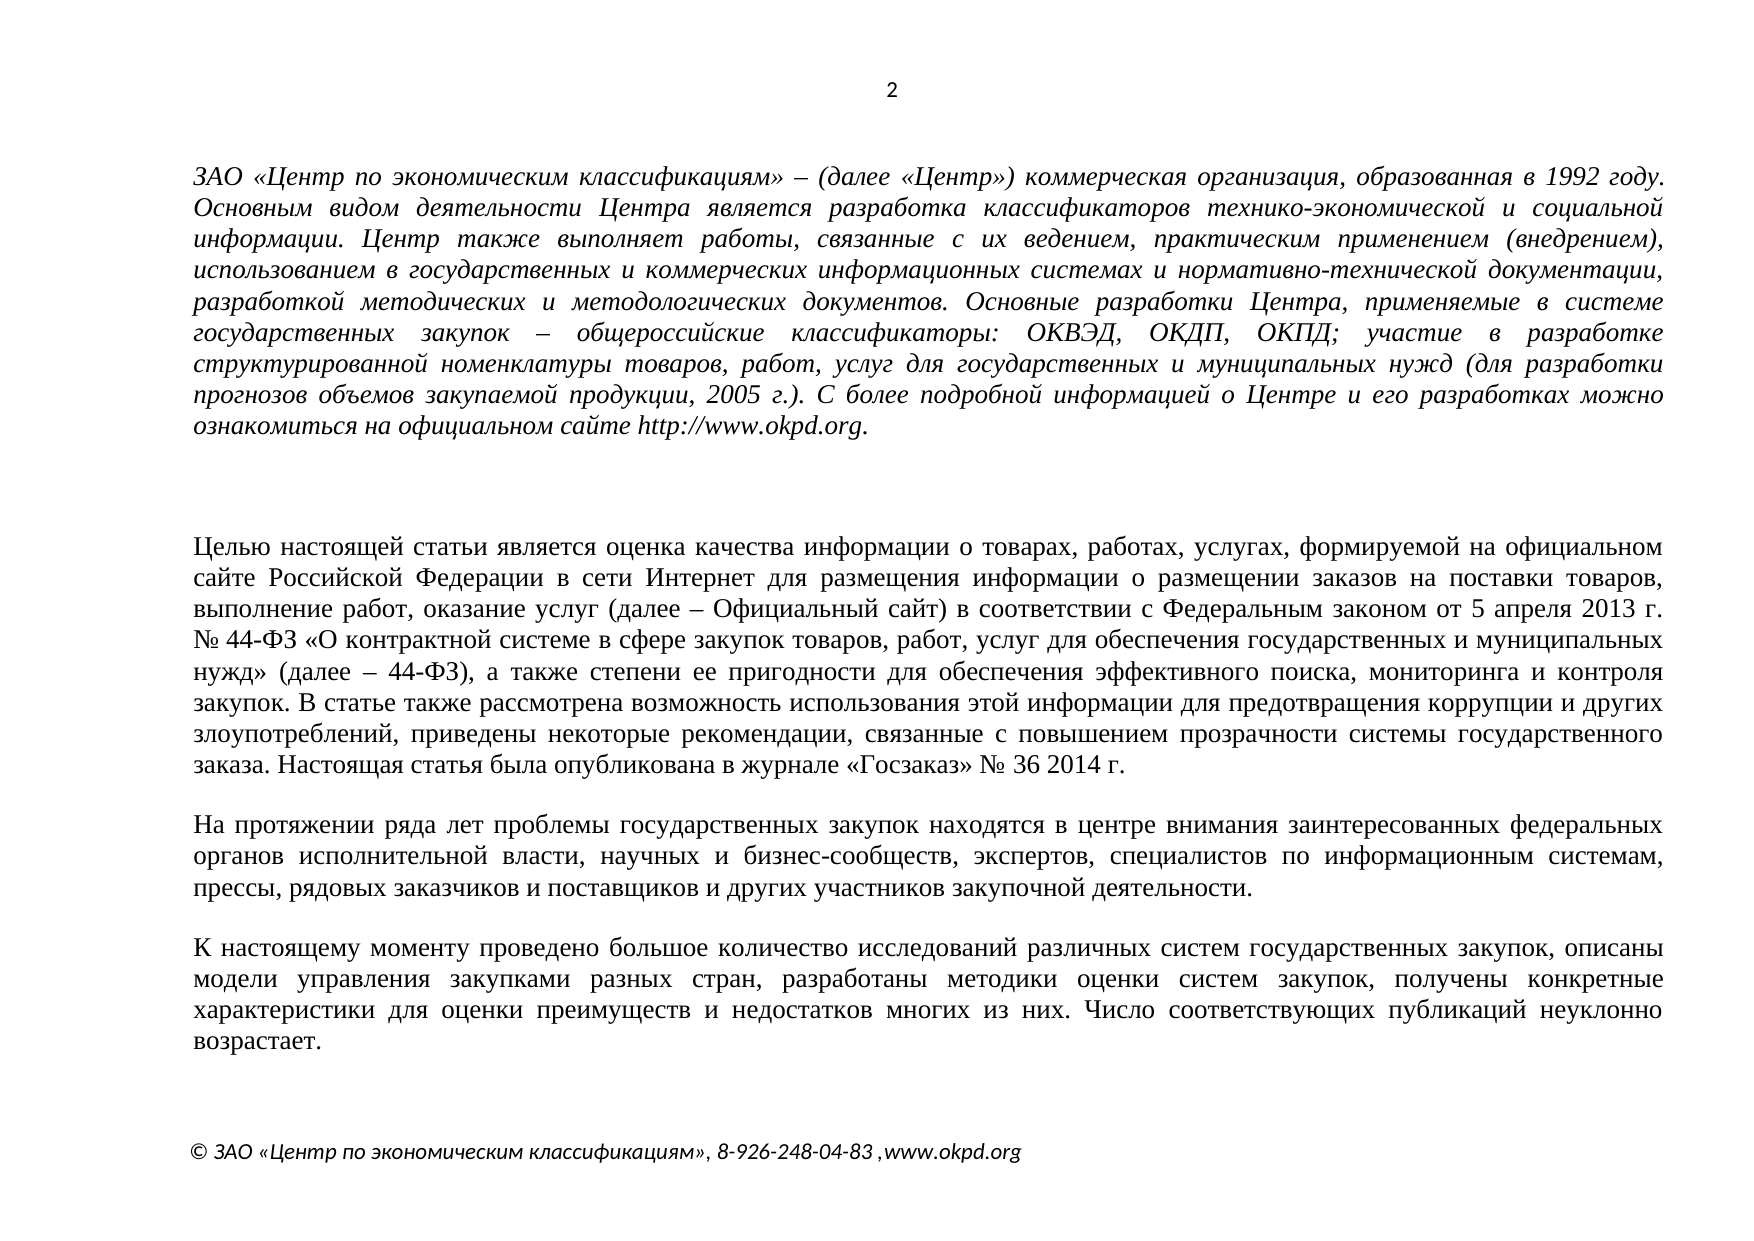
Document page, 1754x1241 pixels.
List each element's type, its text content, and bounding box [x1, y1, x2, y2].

text На протяжении ряда лет проблемы государственных закупок находятся в центре внимания заинтересованных федеральных органов исполнительной власти, научных и бизнес-сообществ, экспертов, специалистов по информационным системам, прессы, рядовых заказчиков и поставщиков и других участников закупочной деятельности. [193, 808, 1665, 902]
text К настоящему моменту проведено большое количество исследований различных систем государственных закупок, описаны модели управления закупками разных стран, разработаны методики оценки систем закупок, получены конкретные характеристики для оценки преимуществ и недостатков многих из них. Число соответствующих публикаций неуклонно возрастает. [193, 931, 1665, 1056]
text Целью настоящей статьи является оценка качества информации о товарах, работах, услугах, формируемой на официальном сайте Российской Федерации в сети Интернет для размещения информации о размещении заказов на поставки товаров, выполнение работ, оказание услуг (далее – Официальный сайт) в соответствии с Федеральным законом от 5 апреля 2013 г. № 44-ФЗ «О контрактной системе в сфере закупок товаров, работ, услуг для обеспечения государственных и муниципальных нужд» (далее – 44-ФЗ), а также степени ее пригодности для обеспечения эффективного поиска, мониторинга и контроля закупок. В статье также рассмотрена возможность использования этой информации для предотвращения коррупции и других злоупотреблений, приведены некоторые рекомендации, связанные с повышением прозрачности системы государственного заказа. Настоящая статья была опубликована в журнале «Госзаказ» № 36 2014 г. [193, 530, 1665, 779]
text ЗАО «Центр по экономическим классификациям» – (далее «Центр») коммерческая организация, образованная в 1992 году. Основным видом деятельности Центра является разработка классификаторов технико-экономической и социальной информации. Центр также выполняет работы, связанные с их ведением, практическим применением (внедрением), использованием в государственных и коммерческих информационных системах и нормативно-технической документации, разработкой методических и методологических документов. Основные разработки Центра, применяемые в системе государственных закупок – общероссийские классификаторы: ОКВЭД, ОКДП, ОКПД; участие в разработке структурированной номенклатуры товаров, работ, услуг для государственных и муниципальных нужд (для разработки прогнозов объемов закупаемой продукции, 2005 г.). С более подробной информацией о Центре и его разработках можно ознакомиться на официальном сайте http://www.okpd.org. [193, 160, 1665, 441]
